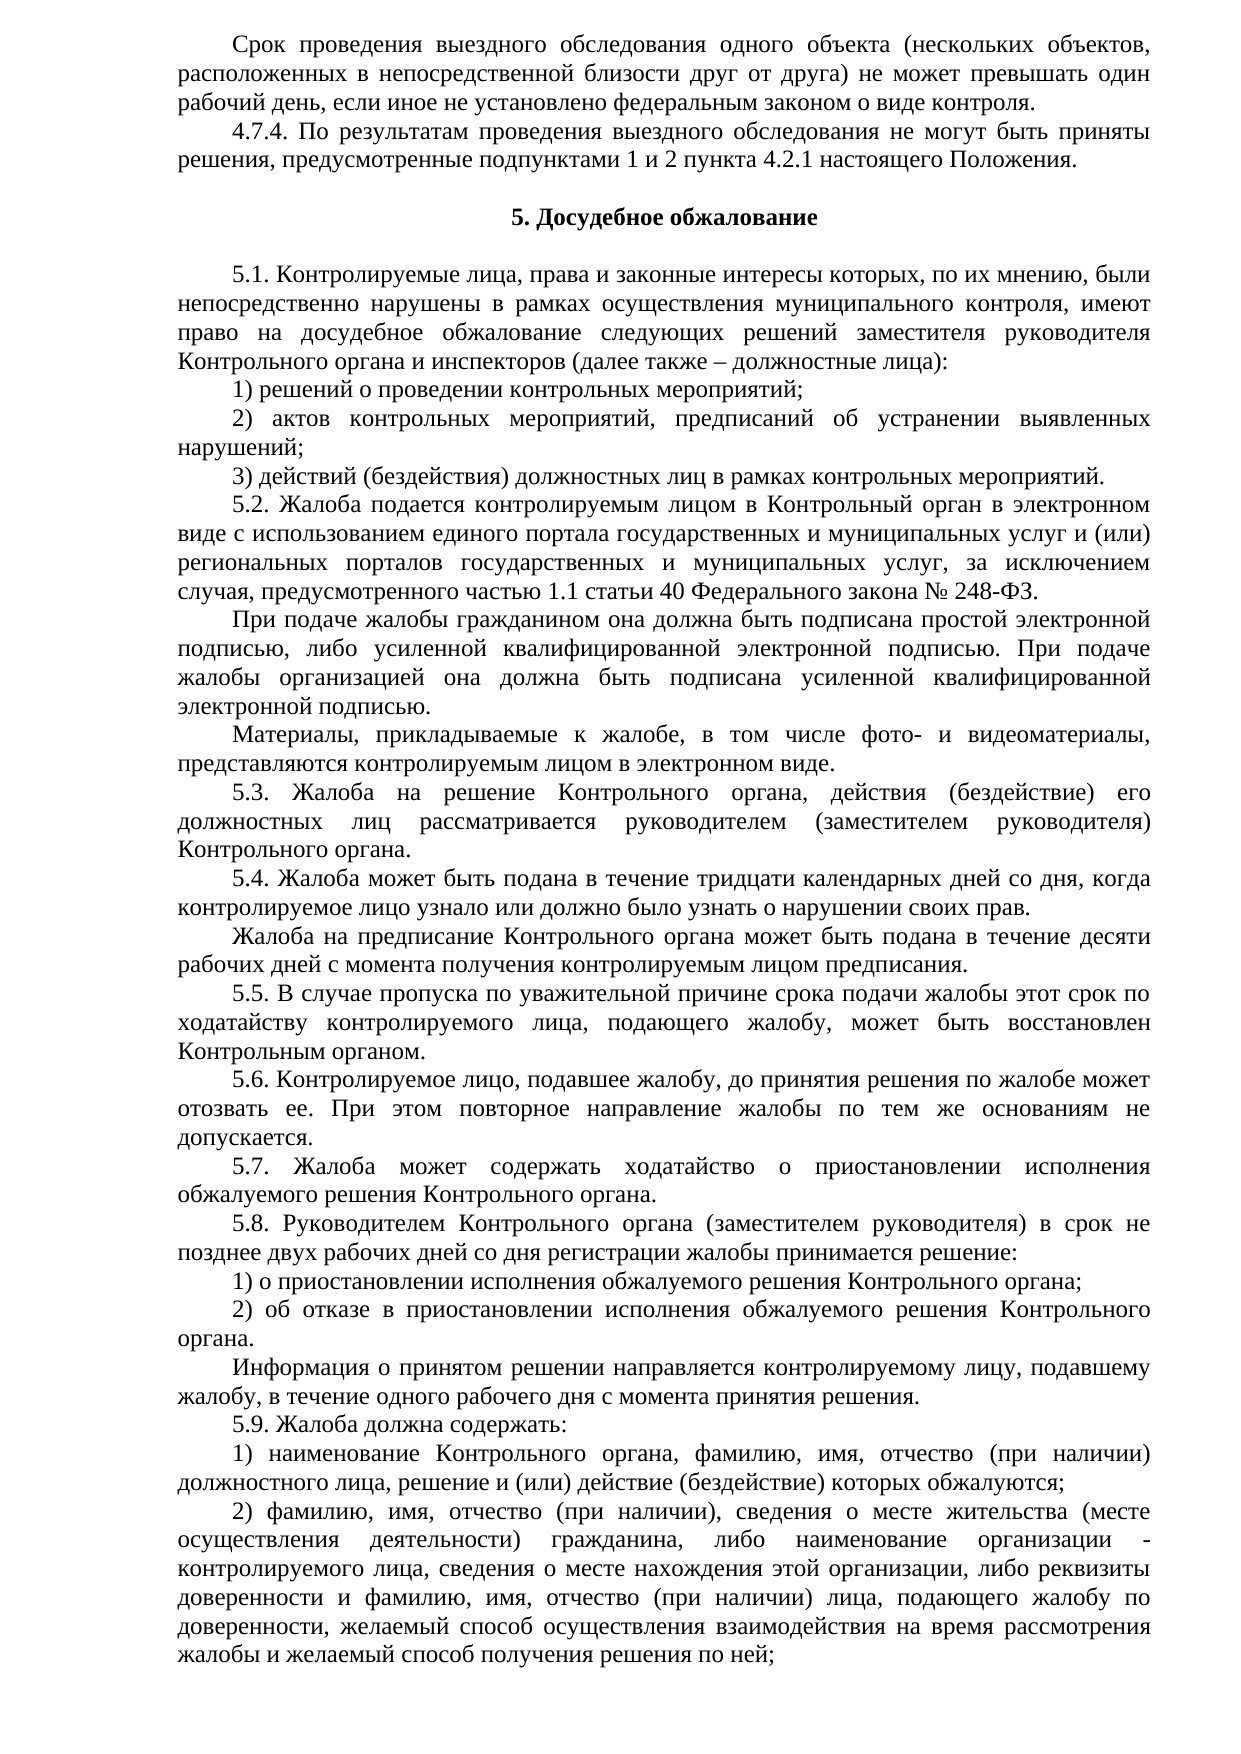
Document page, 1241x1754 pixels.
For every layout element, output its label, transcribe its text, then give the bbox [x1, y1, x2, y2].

text 5.1. Контролируемые лица, права и законные интересы которых, по их мнению, были непосредственно нарушены в рамках осуществления муниципального контроля, имеют право на досудебное обжалование следующих решений заместителя руководителя Контрольного органа и инспекторов (далее также – должностные лица): [177, 259, 1152, 374]
text Информация о принятом решении направляется контролируемому лицу, подавшему жалобу, в течение одного рабочего дня с момента принятия решения. [177, 1352, 1152, 1409]
text 2) актов контрольных мероприятий, предписаний об устранении выявленных нарушений; [177, 403, 1152, 461]
text 4.7.4. По результатам проведения выездного обследования не могут быть приняты решения, предусмотренные подпунктами 1 и 2 пункта 4.2.1 настоящего Положения. [177, 116, 1152, 173]
text 5.6. Контролируемое лицо, подавшее жалобу, до принятия решения по жалобе может отозвать ее. При этом повторное направление жалобы по тем же основаниям не допускается. [177, 1064, 1152, 1151]
text 5.3. Жалоба на решение Контрольного органа, действия (бездействие) его должностных лиц рассматривается руководителем (заместителем руководителя) Контрольного органа. [177, 777, 1152, 863]
text Материалы, прикладываемые к жалобе, в том числе фото- и видеоматериалы, представляются контролируемым лицом в электронном виде. [177, 719, 1152, 777]
text 5.2. Жалоба подается контролируемым лицом в Контрольный орган в электронном виде с использованием единого портала государственных и муниципальных услуг и (или) региональных порталов государственных и муниципальных услуг, за исключением случая, предусмотренного частью 1.1 статьи 40 Федерального закона № 248-ФЗ. [177, 489, 1152, 604]
text 5. Досудебное обжалование [177, 202, 1152, 231]
text 5.8. Руководителем Контрольного органа (заместителем руководителя) в срок не позднее двух рабочих дней со дня регистрации жалобы принимается решение: [177, 1208, 1152, 1266]
text 2) фамилию, имя, отчество (при наличии), сведения о месте жительства (месте осуществления деятельности) гражданина, либо наименование организации - контролируемого лица, сведения о месте нахождения этой организации, либо реквизиты доверенности и фамилию, имя, отчество (при наличии) лица, подающего жалобу по доверенности, желаемый способ осуществления взаимодействия на время рассмотрения жалобы и желаемый способ получения решения по ней; [177, 1496, 1152, 1668]
text 5.7. Жалоба может содержать ходатайство о приостановлении исполнения обжалуемого решения Контрольного органа. [177, 1151, 1152, 1208]
text Срок проведения выездного обследования одного объекта (нескольких объектов, расположенных в непосредственной близости друг от друга) не может превышать один рабочий день, если иное не установлено федеральным законом о виде контроля. [177, 29, 1152, 116]
text 1) наименование Контрольного органа, фамилию, имя, отчество (при наличии) должностного лица, решение и (или) действие (бездействие) которых обжалуются; [177, 1438, 1152, 1496]
text 5.4. Жалоба может быть подана в течение тридцати календарных дней со дня, когда контролируемое лицо узнало или должно было узнать о нарушении своих прав. [177, 863, 1152, 921]
text 3) действий (бездействия) должностных лиц в рамках контрольных мероприятий. [177, 461, 1152, 489]
text 1) решений о проведении контрольных мероприятий; [177, 374, 1152, 403]
text 5.9. Жалоба должна содержать: [232, 1409, 1152, 1438]
text 5.5. В случае пропуска по уважительной причине срока подачи жалобы этот срок по ходатайству контролируемого лица, подающего жалобу, может быть восстановлен Контрольным органом. [177, 978, 1152, 1064]
text 2) об отказе в приостановлении исполнения обжалуемого решения Контрольного органа. [177, 1294, 1152, 1352]
text Жалоба на предписание Контрольного органа может быть подана в течение десяти рабочих дней с момента получения контролируемым лицом предписания. [177, 921, 1152, 978]
text При подаче жалобы гражданином она должна быть подписана простой электронной подписью, либо усиленной квалифицированной электронной подписью. При подаче жалобы организацией она должна быть подписана усиленной квалифицированной электронной подписью. [177, 604, 1152, 719]
text 1) о приостановлении исполнения обжалуемого решения Контрольного органа; [177, 1266, 1152, 1294]
